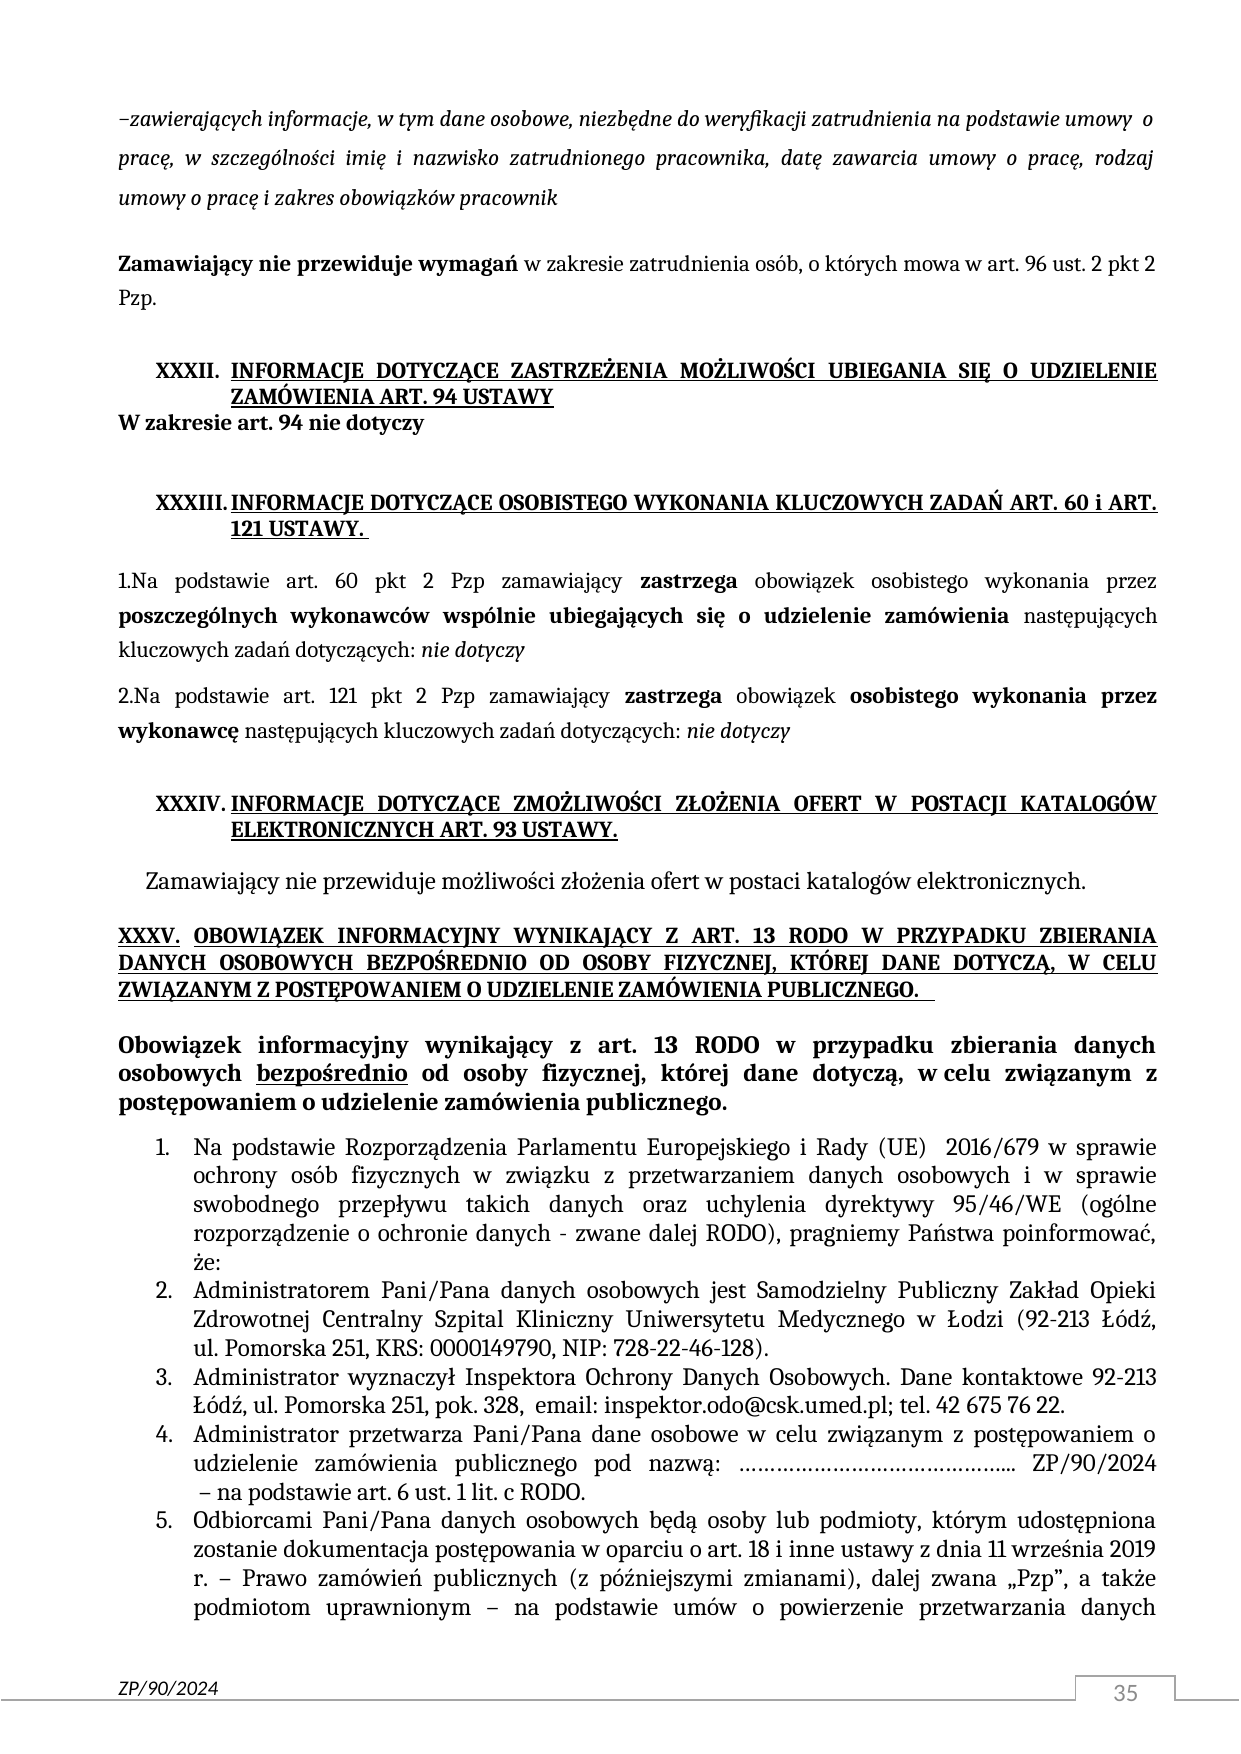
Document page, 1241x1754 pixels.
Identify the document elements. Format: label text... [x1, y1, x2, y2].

text XXXV. OBOWIĄZEK INFORMACYJNY WYNIKAJĄCY Z ART. 13 RODO W PRZYPADKU ZBIERANIA DANYCH OSOBOWYCH BEZPOŚREDNIO OD OSOBY FIZYCZNEJ, KTÓREJ DANE DOTYCZĄ, W CELU ZWIĄZANYM Z POSTĘPOWANIEM O UDZIELENIE ZAMÓWIENIA PUBLICZNEGO. [118, 974, 1157, 1003]
text W zakresie art. 94 nie dotyczy [118, 410, 1157, 437]
list Administrator wyznaczył Inspektora Ochrony Danych Osobowych. Dane kontaktowe 92-213 Łódź, ul. Pomorska 251, pok. 328, email: inspektor.odo@csk.umed.pl; tel. 42 675 76 22. [156, 1362, 1157, 1420]
list INFORMACJE DOTYCZĄCE OSOBISTEGO WYKONANIA KLUCZOWYCH ZADAŃ ART. 60 i ART. 121 USTAWY. [156, 489, 1157, 542]
text 1.Na podstawie art. 60 pkt 2 Pzp zamawiający zastrzega obowiązek osobistego wykonania przez poszczególnych wykonawców wspólnie ubiegających się o udzielenie zamówienia następujących kluczowych zadań dotyczących: nie dotyczy [118, 568, 1157, 663]
list INFORMACJE DOTYCZĄCE ZMOŻLIWOŚCI ZŁOŻENIA OFERT W POSTACJI KATALOGÓW ELEKTRONICZNYCH ART. 93 USTAWY. [156, 791, 1157, 843]
list Na podstawie Rozporządzenia Parlamentu Europejskiego i Rady (UE) 2016/679 w sprawie ochrony osób fizycznych w związku z przetwarzaniem danych osobowych i w sprawie swobodnego przepływu takich danych oraz uchylenia dyrektywy 95/46/WE (ogólne rozporządzenie o ochronie danych - zwane dalej RODO), pragniemy Państwa poinformować, że: [156, 1132, 1157, 1276]
text 2.Na podstawie art. 121 pkt 2 Pzp zamawiający zastrzega obowiązek osobistego wykonania przez wykonawcę następujących kluczowych zadań dotyczących: nie dotyczy [118, 683, 1157, 744]
text Obowiązek informacyjny wynikający z art. 13 RODO w przypadku zbierania danych osobowych bezpośrednio od osoby fizycznej, której dane dotyczą, w celu związanym z postępowaniem o udzielenie zamówienia publicznego. [118, 1031, 1157, 1117]
list Administratorem Pani/Pana danych osobowych jest Samodzielny Publiczny Zakład Opieki Zdrowotnej Centralny Szpital Kliniczny Uniwersytetu Medycznego w Łodzi (92-213 Łódź, ul. Pomorska 251, KRS: 0000149790, NIP: 728-22-46-128). [156, 1276, 1157, 1362]
text XXXV. OBOWIĄZEK INFORMACYJNY WYNIKAJĄCY Z ART. 13 RODO W PRZYPADKU ZBIERANIA DANYCH OSOBOWYCH BEZPOŚREDNIO OD OSOBY FIZYCZNEJ, KTÓREJ DANE DOTYCZĄ, W CELU ZWIĄZANYM Z POSTĘPOWANIEM O UDZIELENIE ZAMÓWIENIA PUBLICZNEGO. [118, 922, 1157, 973]
list INFORMACJE DOTYCZĄCE ZASTRZEŻENIA MOŻLIWOŚCI UBIEGANIA SIĘ O UDZIELENIE ZAMÓWIENIA ART. 94 USTAWY [156, 357, 1157, 410]
text Zamawiający nie przewiduje możliwości złożenia ofert w postaci katalogów elektronicznych. [118, 867, 1157, 896]
text Zamawiający nie przewiduje wymagań w zakresie zatrudnienia osób, o których mowa w art. 96 ust. 2 pkt 2 Pzp. [118, 250, 1157, 311]
text −zawierających informacje, w tym dane osobowe, niezbędne do weryfikacji zatrudnienia na podstawie umowy o pracę, w szczególności imię i nazwisko zatrudnionego pracownika, datę zawarcia umowy o pracę, rodzaj umowy o pracę i zakres obowiązków pracownik [118, 106, 1157, 211]
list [156, 1506, 1157, 1621]
list Administrator przetwarza Pani/Pana dane osobowe w celu związanym z postępowaniem o udzielenie zamówienia publicznego pod nazwą: ……………………………………... ZP/90/2024 – na podstawie art. 6 ust. 1 lit. c RODO. [156, 1420, 1157, 1506]
